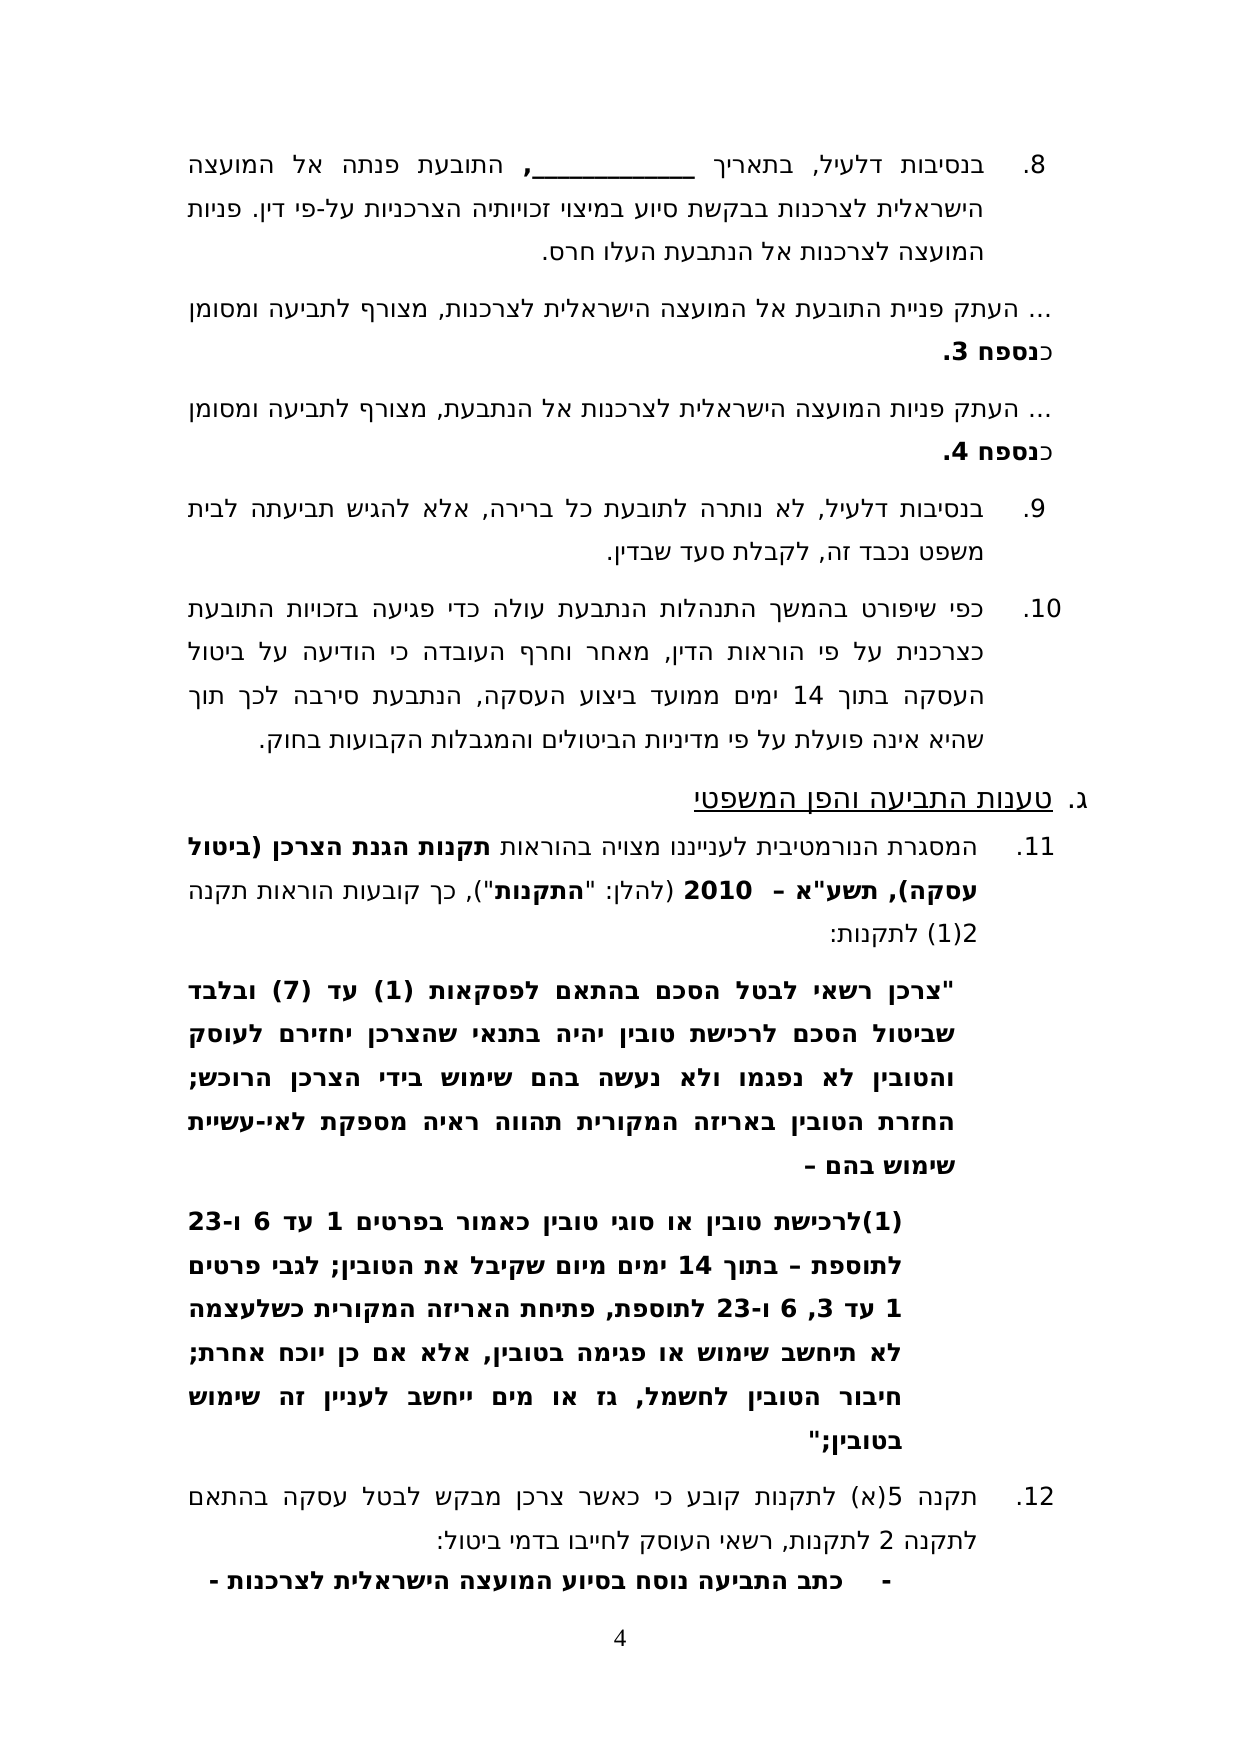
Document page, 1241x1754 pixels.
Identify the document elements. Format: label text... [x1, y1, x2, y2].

list המסגרת הנורמטיבית לענייננו מצויה בהוראות תקנות הגנת הצרכן (ביטול עסקה), תשע"א – 2010 (להלן: "התקנות"), כך קובעות הוראות תקנה 2(1) לתקנות: [187, 832, 1016, 949]
list בנסיבות דלעיל, לא נותרה לתובעת כל ברירה, אלא להגיש תביעתה לבית משפט נכבד זה, לקבלת סעד שבדין. [187, 494, 1022, 567]
list "צרכן רשאי לבטל הסכם בהתאם לפסקאות (1) עד (7) ובלבד שביטול הסכם לרכישת טובין יהיה בתנאי שהצרכן יחזירם לעוסק והטובין לא נפגמו ולא נעשה בהם שימוש בידי הצרכן הרוכש; החזרת הטובין באריזה המקורית תהווה ראיה מספקת לאי-עשיית שימוש בהם – [187, 976, 955, 1180]
list בנסיבות דלעיל, בתאריך _____________, התובעת פנתה אל המועצה הישראלית לצרכנות בבקשת סיוע במיצוי זכויותיה הצרכניות על-פי דין. פניות המועצה לצרכנות אל הנתבעת העלו חרס. [187, 150, 1022, 267]
text ... העתק פניית התובעת אל המועצה הישראלית לצרכנות, מצורף לתביעה ומסומן כנספח 3. [187, 294, 1053, 367]
list (1)לרכישת טובין או סוגי טובין כאמור בפרטים 1 עד 6 ו-23 לתוספת – בתוך 14 ימים מיום שקיבל את הטובין; לגבי פרטים 1 עד 3, 6 ו-23 לתוספת, פתיחת האריזה המקורית כשלעצמה לא תיחשב שימוש או פגימה בטובין, אלא אם כן יוכח אחרת; חיבור הטובין לחשמל, גז או מים ייחשב לעניין זה שימוש בטובין;" [187, 1207, 903, 1455]
text ... העתק פניות המועצה הישראלית לצרכנות אל הנתבעת, מצורף לתביעה ומסומן כנספח 4. [187, 394, 1053, 467]
list תקנה 5(א) לתקנות קובע כי כאשר צרכן מבקש לבטל עסקה בהתאם לתקנה 2 לתקנות, רשאי העוסק לחייבו בדמי ביטול: [187, 1482, 1015, 1555]
list כפי שיפורט בהמשך התנהלות הנתבעת עולה כדי פגיעה בזכויות התובעת כצרכנית על פי הוראות הדין, מאחר וחרף העובדה כי הודיעה על ביטול העסקה בתוך 14 ימים ממועד ביצוע העסקה, הנתבעת סירבה לכך תוך שהיא אינה פועלת על פי מדיניות הביטולים והמגבלות הקבועות בחוק. [187, 594, 1022, 754]
list טענות התביעה והפן המשפטי [187, 781, 1067, 815]
